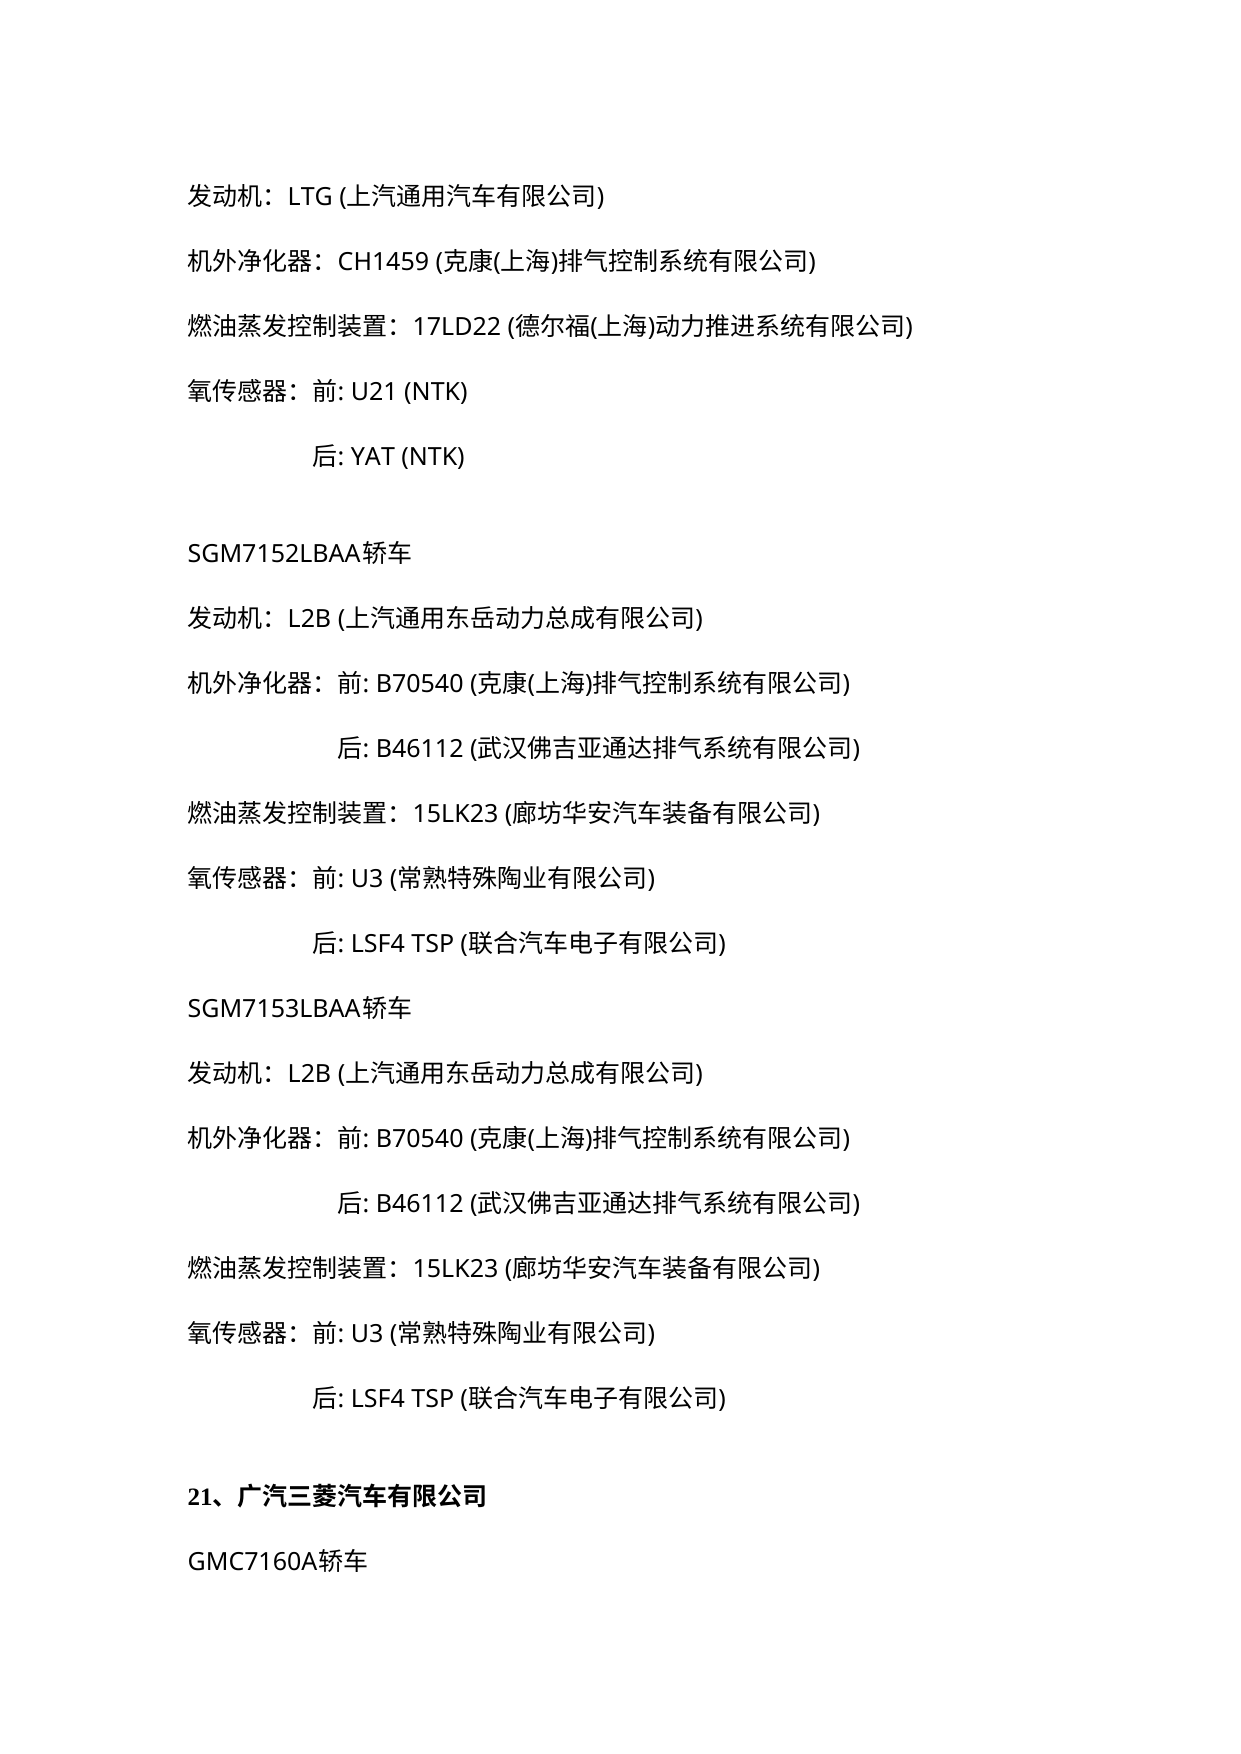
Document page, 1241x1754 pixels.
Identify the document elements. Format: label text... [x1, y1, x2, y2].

text 后: B46112 (武汉佛吉亚通达排气系统有限公司) [187, 1169, 1053, 1234]
text 氧传感器：前: U3 (常熟特殊陶业有限公司) [187, 844, 1053, 909]
text 发动机：L2B (上汽通用东岳动力总成有限公司) [187, 1039, 1053, 1104]
text 后: LSF4 TSP (联合汽车电子有限公司) [187, 1364, 1053, 1429]
text 后: B46112 (武汉佛吉亚通达排气系统有限公司) [187, 714, 1053, 779]
text 发动机：L2B (上汽通用东岳动力总成有限公司) [187, 584, 1053, 649]
text SGM7152LBAA 轿车 [187, 519, 1053, 584]
text 机外净化器：前: B70540 (克康(上海)排气控制系统有限公司) [187, 1104, 1053, 1169]
text 氧传感器：前: U3 (常熟特殊陶业有限公司) [187, 1299, 1053, 1364]
text SGM7153LBAA 轿车 [187, 974, 1053, 1039]
text GMC7160A 轿车 [187, 1527, 1053, 1592]
text 机外净化器：前: B70540 (克康(上海)排气控制系统有限公司) [187, 649, 1053, 714]
text 燃油蒸发控制装置：15LK23 (廊坊华安汽车装备有限公司) [187, 779, 1053, 844]
text 发动机：LTG (上汽通用汽车有限公司) [187, 162, 1053, 227]
text 燃油蒸发控制装置：17LD22 (德尔福(上海)动力推进系统有限公司) [187, 292, 1053, 357]
text 后: LSF4 TSP (联合汽车电子有限公司) [187, 909, 1053, 974]
text 燃油蒸发控制装置：15LK23 (廊坊华安汽车装备有限公司) [187, 1234, 1053, 1299]
text 机外净化器：CH1459 (克康(上海)排气控制系统有限公司) [187, 227, 1053, 292]
subtitle 21、广汽三菱汽车有限公司 [187, 1462, 1053, 1527]
text 后: YAT (NTK) [187, 422, 1053, 487]
text 氧传感器：前: U21 (NTK) [187, 357, 1053, 422]
